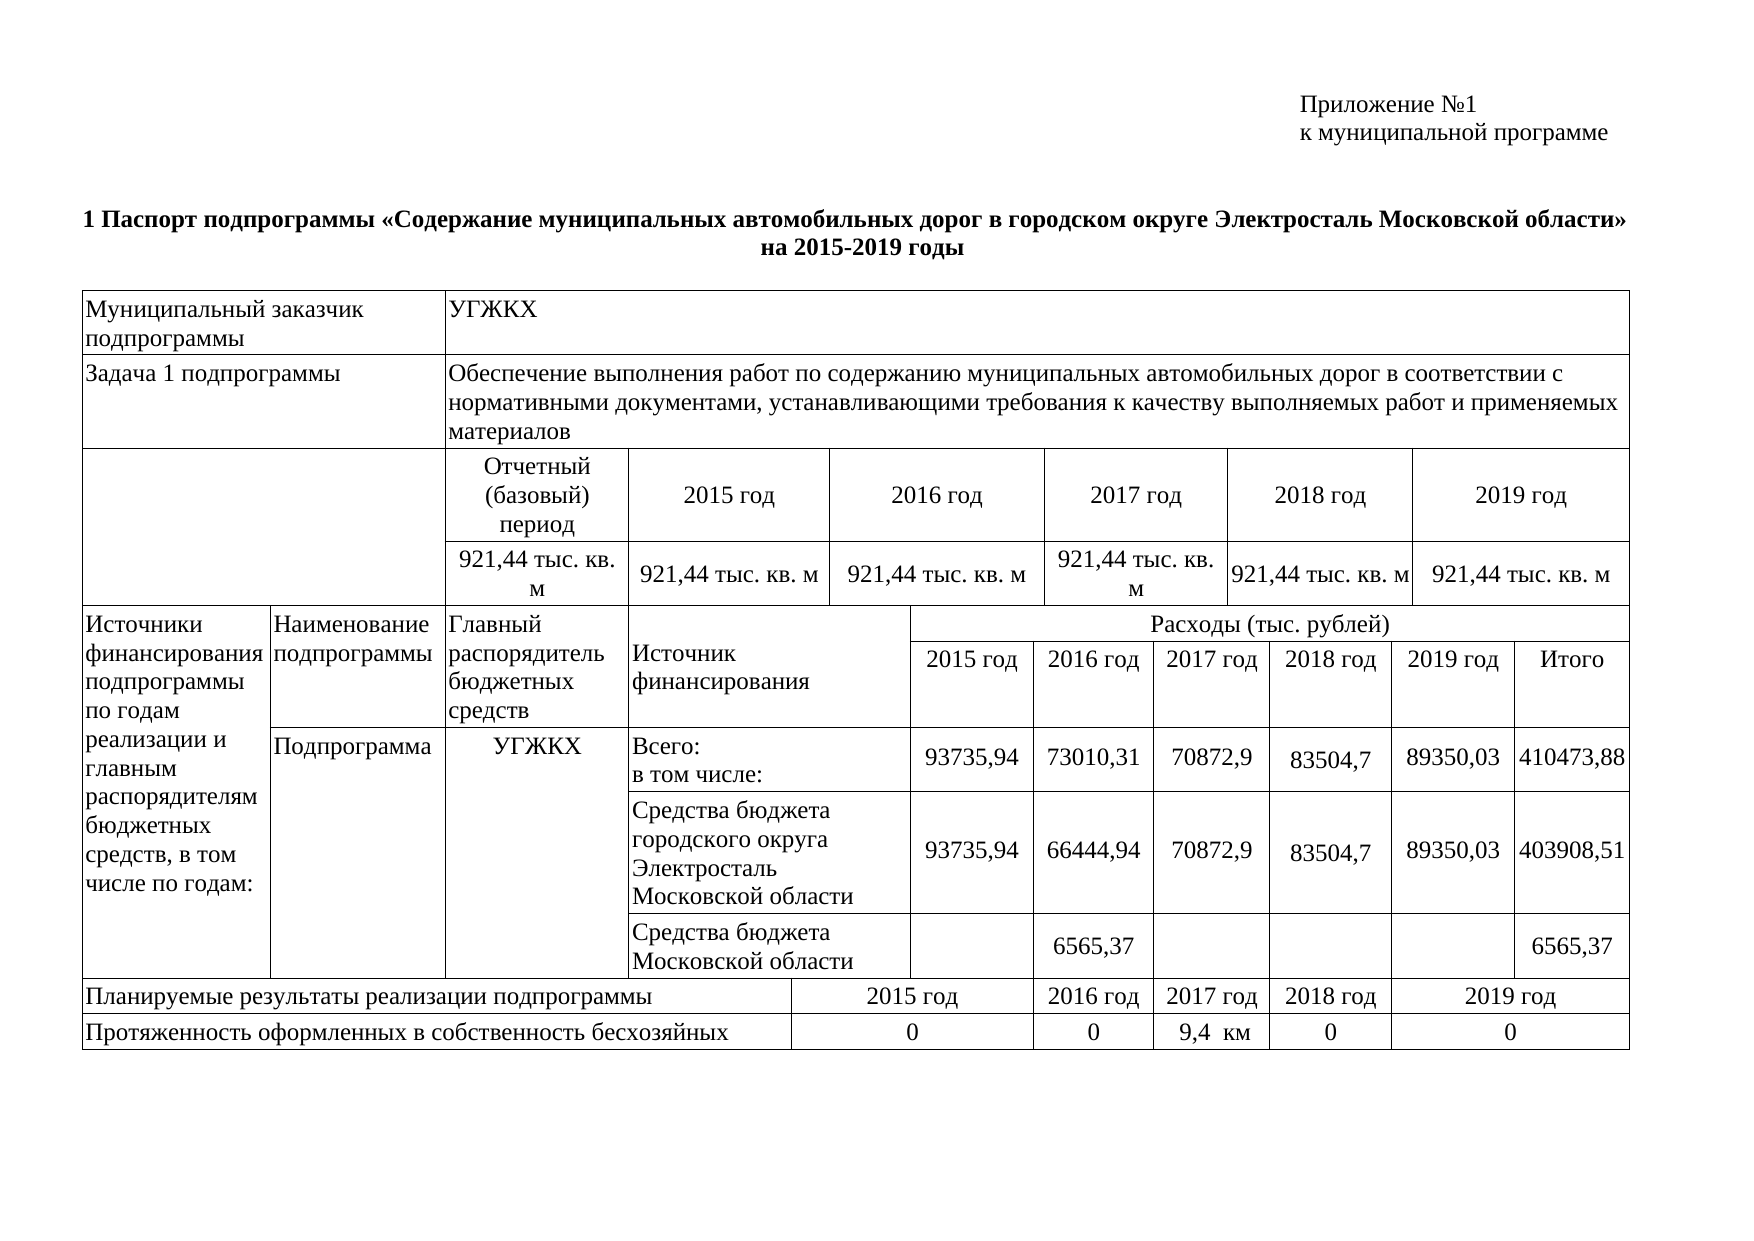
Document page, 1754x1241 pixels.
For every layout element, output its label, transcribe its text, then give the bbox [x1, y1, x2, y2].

table_cell [911, 914, 1033, 977]
table_cell 403908,51 [1515, 792, 1629, 913]
table_cell Отчетный (базовый) период [446, 449, 628, 541]
table_cell 2018 год [1270, 979, 1391, 1013]
table_cell 0 [1034, 1014, 1153, 1049]
table_cell 66444,94 [1034, 792, 1153, 913]
text к муниципальной программе [1299, 117, 1636, 146]
table_cell 2016 год [830, 449, 1044, 541]
table_cell 2017 год [1154, 979, 1269, 1013]
table_header Муниципальный заказчик подпрограммы [83, 291, 445, 354]
table_cell 89350,03 [1392, 792, 1514, 913]
table_cell 921,44 тыс. кв. м [830, 542, 1044, 605]
table_cell 2015 год [629, 449, 829, 541]
table_cell [1392, 914, 1514, 977]
table_cell 2016 год [1034, 979, 1153, 1013]
table_cell Расходы (тыс. рублей) [911, 606, 1629, 641]
table_cell 70872,9 [1154, 792, 1269, 913]
table_cell [1270, 914, 1391, 977]
table_header УГЖКХ [446, 291, 1629, 354]
table_cell 0 [1270, 1014, 1391, 1049]
table_cell 921,44 тыс. кв. м [446, 542, 628, 605]
table_cell 2018 год [1270, 642, 1391, 727]
table_cell Задача 1 подпрограммы [83, 355, 445, 447]
table_cell 6565,37 [1034, 914, 1153, 977]
table_cell Обеспечение выполнения работ по содержанию муниципальных автомобильных дорог в соответствии с нормативными документами, устанавливающими требования к качеству выполняемых работ и применяемых материалов [446, 355, 1629, 447]
table_cell 2016 год [1034, 642, 1153, 727]
table_cell 89350,03 [1392, 728, 1514, 791]
table_cell 9,4 км [1154, 1014, 1269, 1049]
table_cell Планируемые результаты реализации подпрограммы [83, 979, 791, 1013]
table_cell 921,44 тыс. кв. м [629, 542, 829, 605]
table_cell 70872,9 [1154, 728, 1269, 791]
table_cell Источники финансирования подпрограммы по годам реализации и главным распорядителям бюджетных средств, в том числе по годам: [83, 606, 270, 977]
table_cell 0 [792, 1014, 1033, 1049]
text 1 Паспорт подпрограммы «Содержание муниципальных автомобильных дорог в городском округе Электросталь Московской области» [74, 204, 1636, 232]
table_cell Средства бюджета городского округа Электросталь Московской области [629, 792, 910, 913]
table_cell Источник финансирования [629, 606, 910, 727]
table_cell 2017 год [1045, 449, 1227, 541]
table_cell 921,44 тыс. кв. м [1413, 542, 1629, 605]
table_cell 0 [1392, 1014, 1629, 1049]
table_cell 921,44 тыс. кв. м [1045, 542, 1227, 605]
table_cell 83504,7 [1270, 792, 1391, 913]
table_cell 6565,37 [1515, 914, 1629, 977]
table_cell Наименование подпрограммы [271, 606, 445, 727]
table_cell УГЖКХ [446, 728, 628, 977]
table_cell 83504,7 [1270, 728, 1391, 791]
text Приложение №1 [1299, 89, 1506, 117]
table_cell 2015 год [911, 642, 1033, 727]
table_cell Главный распорядитель бюджетных средств [446, 606, 628, 727]
table_cell 2019 год [1413, 449, 1629, 541]
table_cell 93735,94 [911, 728, 1033, 791]
table_cell 921,44 тыс. кв. м [1228, 542, 1412, 605]
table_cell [83, 1014, 791, 1049]
table_cell 2019 год [1392, 979, 1629, 1013]
table_cell Подпрограмма [271, 728, 445, 977]
table_cell 73010,31 [1034, 728, 1153, 791]
table_cell Итого [1515, 642, 1629, 727]
text на 2015-2019 годы [89, 232, 1636, 261]
table_cell Средства бюджета Московской области [629, 914, 910, 977]
table_cell 93735,94 [911, 792, 1033, 913]
table_cell 2019 год [1392, 642, 1514, 727]
table_cell 2017 год [1154, 642, 1269, 727]
table_cell 2015 год [792, 979, 1033, 1013]
table_cell Всего: в том числе: [629, 728, 910, 791]
table_cell 410473,88 [1515, 728, 1629, 791]
table_cell [83, 449, 445, 605]
table_cell 2018 год [1228, 449, 1412, 541]
table_cell [1154, 914, 1269, 977]
